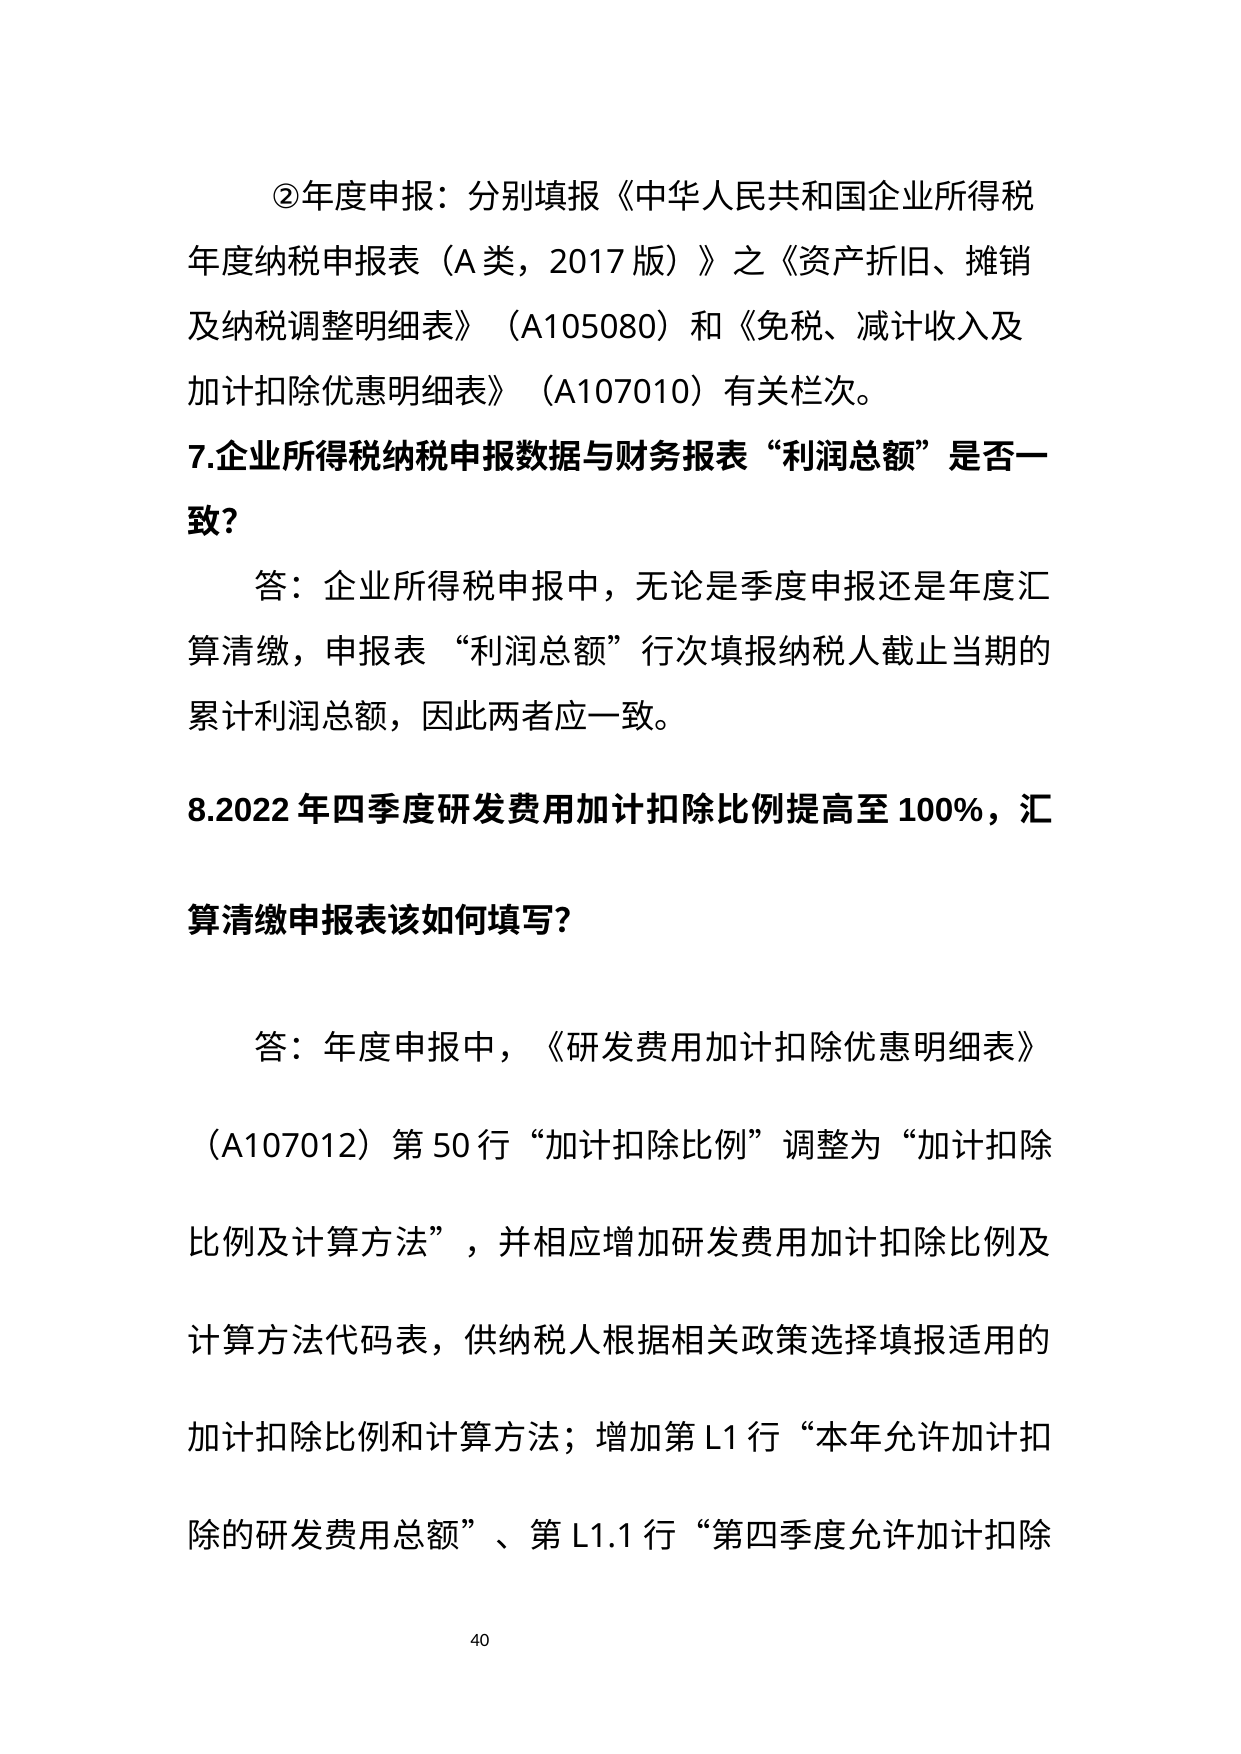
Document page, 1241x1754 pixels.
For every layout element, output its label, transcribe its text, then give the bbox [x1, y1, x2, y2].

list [187, 1013, 1053, 1565]
subtitle 8.2022年四季度研发费用加计扣除比例提高至100%，汇算清缴申报表该如何填写？ [187, 774, 1053, 951]
text 答：企业所得税申报中，无论是季度申报还是年度汇算清缴，申报表 “利润总额”行次填报纳税人截止当期的累计利润总额，因此两者应一致。 [187, 552, 1053, 747]
text ②年度申报：分别填报《中华人民共和国企业所得税年度纳税申报表（A类，2017版）》之《资产折旧、摊销及纳税调整明细表》（A105080）和《免税、减计收入及加计扣除优惠明细表》（A107010）有关栏次。 7.企业所得税纳税申报数据与财务报表“利润总额”是否一致？ [187, 162, 1053, 552]
